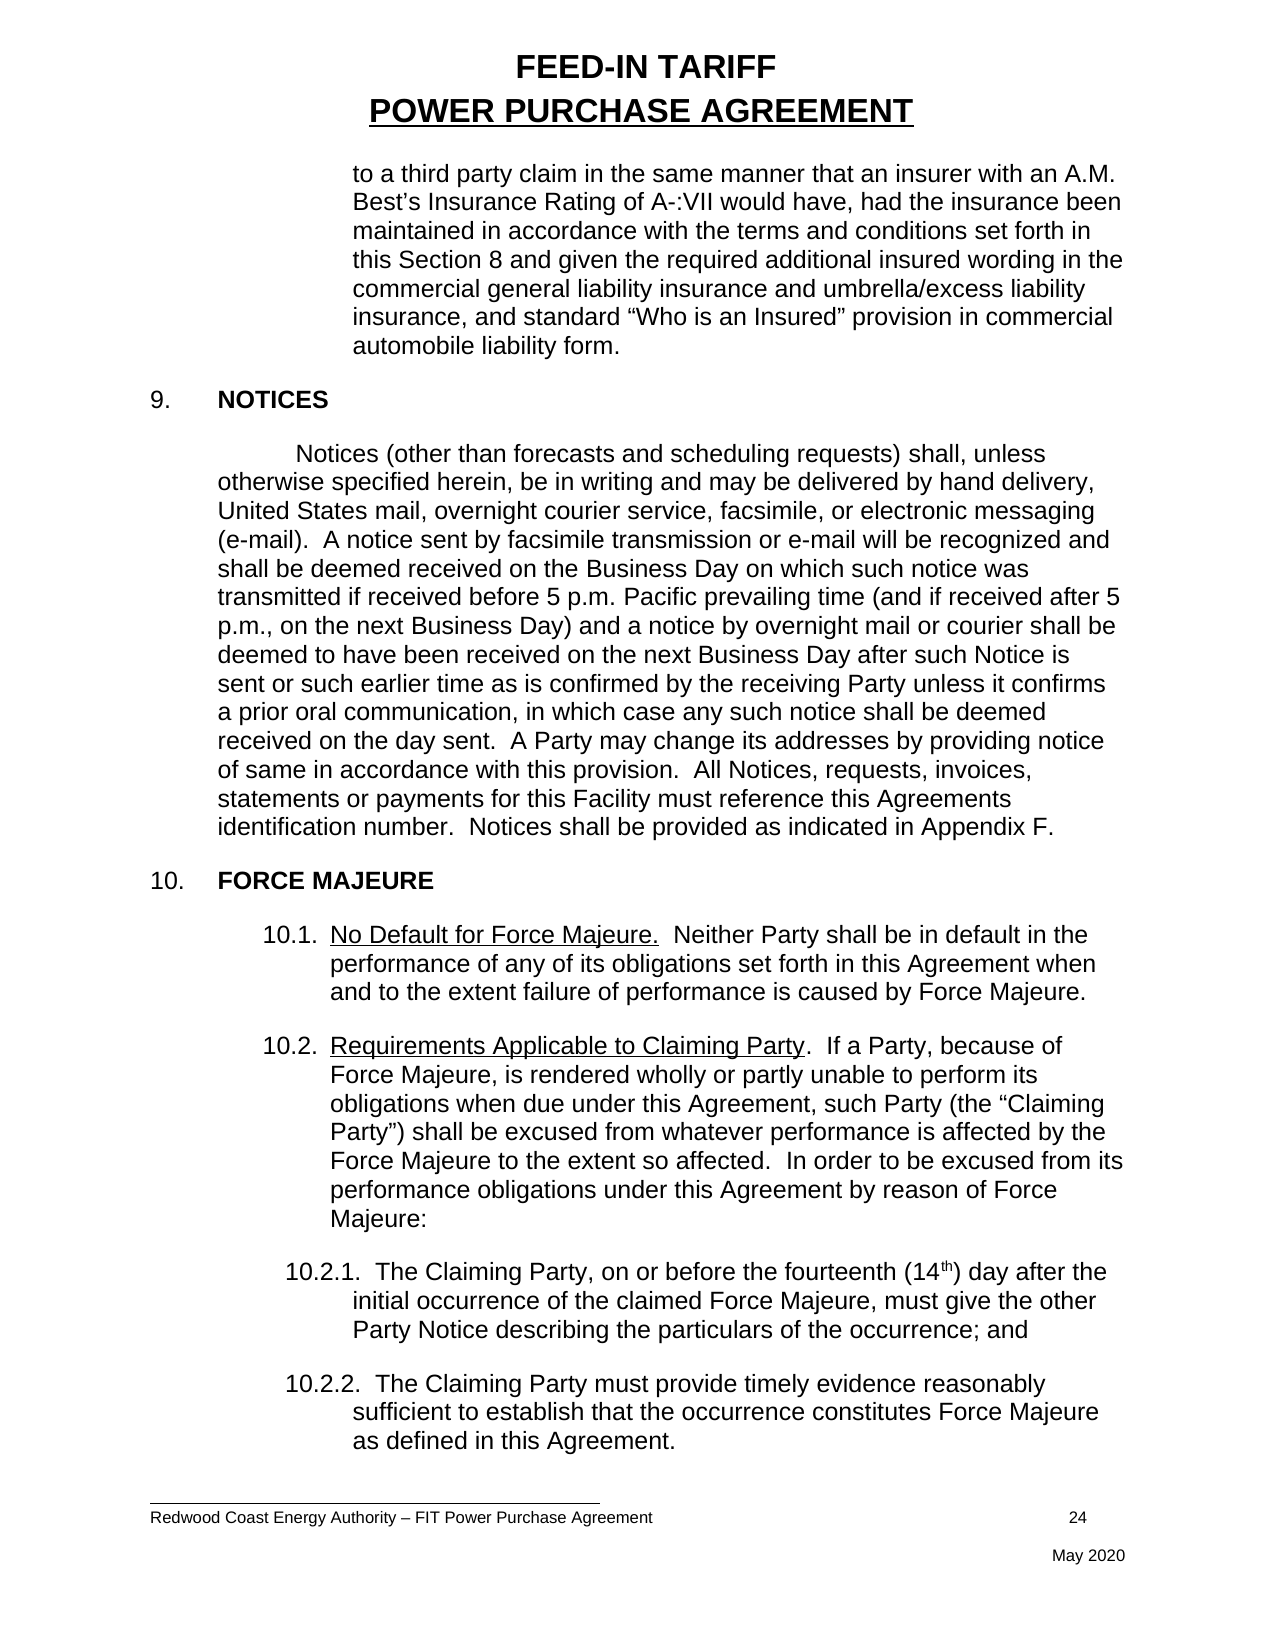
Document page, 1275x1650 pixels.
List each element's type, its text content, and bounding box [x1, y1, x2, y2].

list The Claiming Party must provide timely evidence reasonably sufficient to establish that the occurrence constitutes Force Majeure as defined in this Agreement. [285, 1369, 1125, 1455]
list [285, 159, 1125, 360]
subtitle force majeure [150, 866, 1125, 895]
text Notices (other than forecasts and scheduling requests) shall, unless otherwise specified herein, be in writing and may be delivered by hand delivery, United States mail, overnight courier service, facsimile, or electronic messaging (e-mail). A notice sent by facsimile transmission or e-mail will be recognized and shall be deemed received on the Business Day on which such notice was transmitted if received before 5 p.m. Pacific prevailing time (and if received after 5 p.m., on the next Business Day) and a notice by overnight mail or courier shall be deemed to have been received on the next Business Day after such Notice is sent or such earlier time as is confirmed by the receiving Party unless it confirms a prior oral communication, in which case any such notice shall be deemed received on the day sent. A Party may change its addresses by providing notice of same in accordance with this provision. All Notices, requests, invoices, statements or payments for this Facility must reference this Agreements identification number. Notices shall be provided as indicated in Appendix F. [217, 439, 1125, 841]
list No Default for Force Majeure. Neither Party shall be in default in the performance of any of its obligations set forth in this Agreement when and to the extent failure of performance is caused by Force Majeure. [262, 920, 1125, 1006]
subtitle NOTICES [150, 385, 1125, 414]
list Requirements Applicable to Claiming Party. If a Party, because of Force Majeure, is rendered wholly or partly unable to perform its obligations when due under this Agreement, such Party (the “Claiming Party”) shall be excused from whatever performance is affected by the Force Majeure to the extent so affected. In order to be excused from its performance obligations under this Agreement by reason of Force Majeure: [262, 1031, 1125, 1232]
list The Claiming Party, on or before the fourteenth (14th) day after the initial occurrence of the claimed Force Majeure, must give the other Party Notice describing the particulars of the occurrence; and [285, 1257, 1125, 1344]
